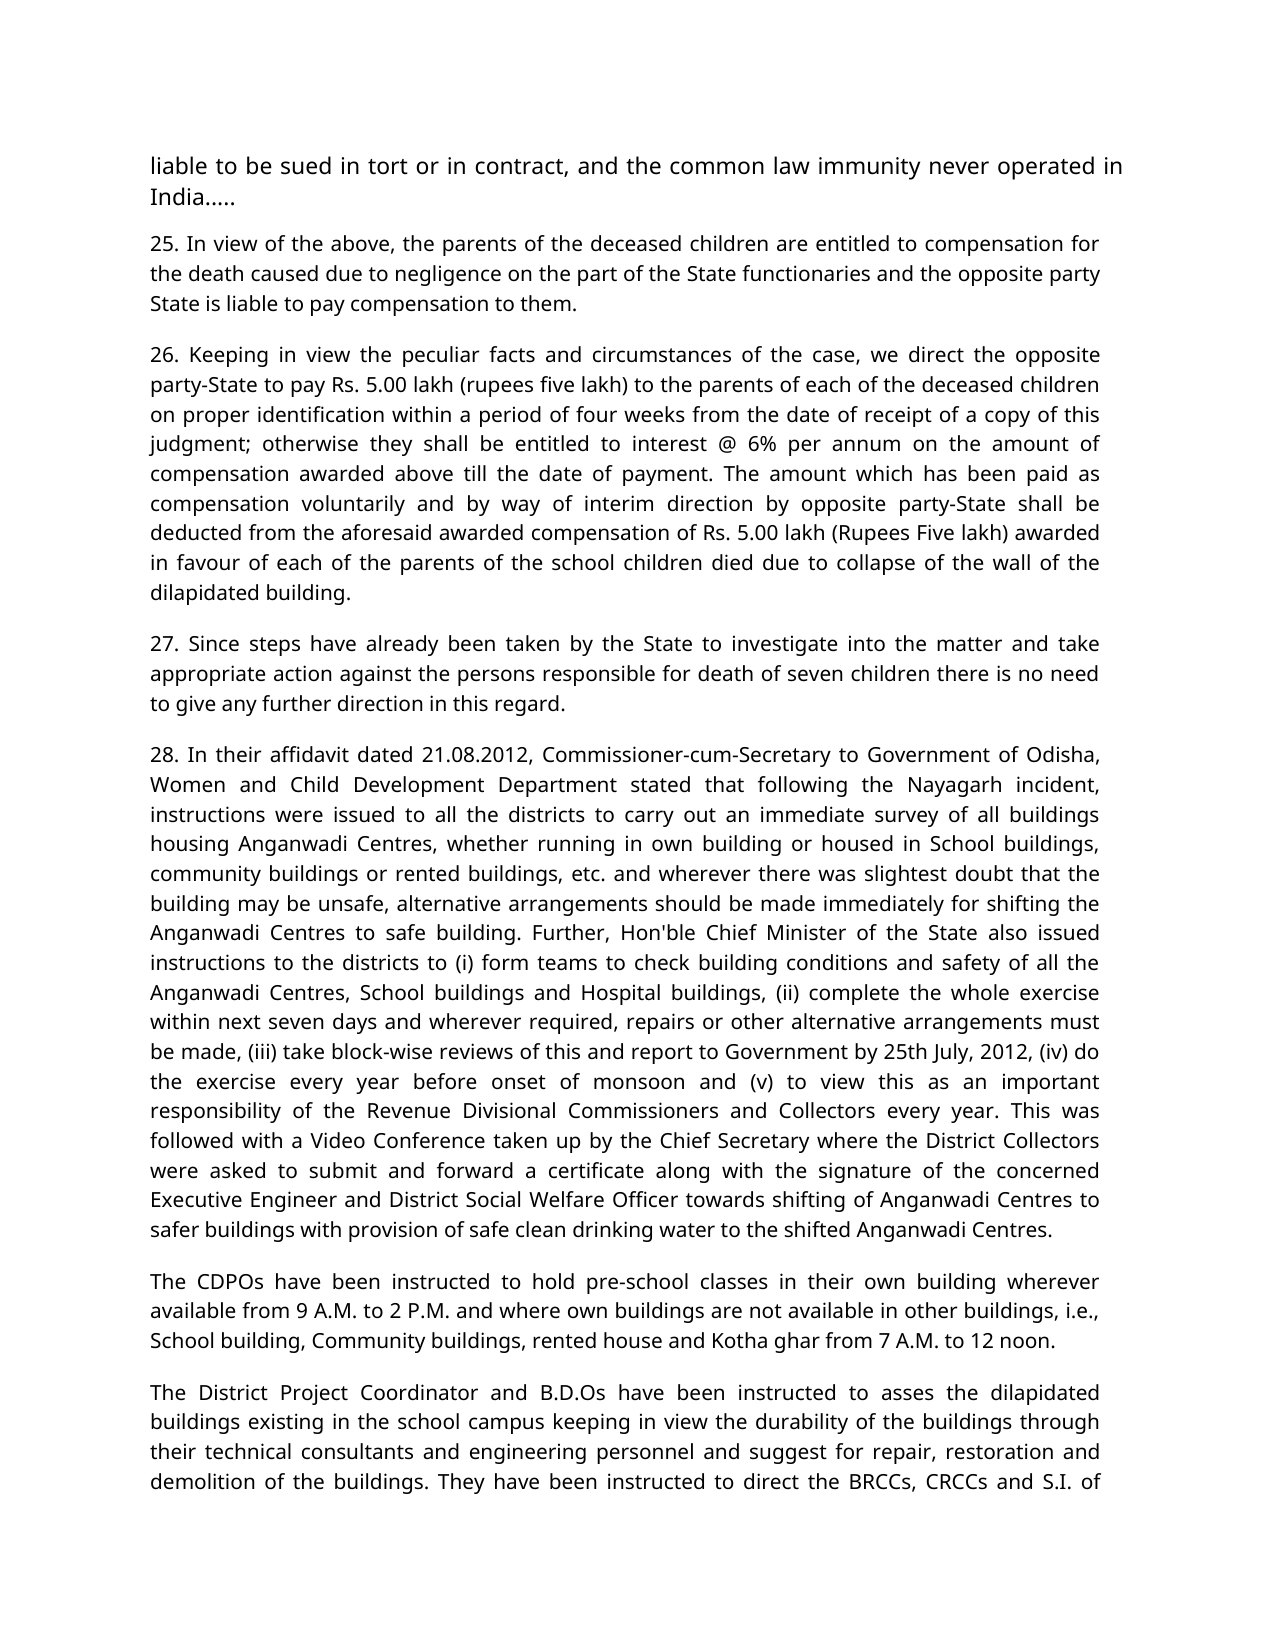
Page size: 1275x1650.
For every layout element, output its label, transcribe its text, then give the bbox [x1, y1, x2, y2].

text 25. In view of the above, the parents of the deceased children are entitled to compensation for the death caused due to negligence on the part of the State functionaries and the opposite party State is liable to pay compensation to them. [150, 228, 1102, 317]
text 27. Since steps have already been taken by the State to investigate into the matter and take appropriate action against the persons responsible for death of seven children there is no need to give any further direction in this regard. [150, 628, 1102, 717]
text The CDPOs have been instructed to hold pre-school classes in their own building wherever available from 9 A.M. to 2 P.M. and where own buildings are not available in other buildings, i.e., School building, Community buildings, rented house and Kotha ghar from 7 A.M. to 12 noon. [150, 1266, 1102, 1355]
text 28. In their affidavit dated 21.08.2012, Commissioner-cum-Secretary to Government of Odisha, Women and Child Development Department stated that following the Nayagarh incident, instructions were issued to all the districts to carry out an immediate survey of all buildings housing Anganwadi Centres, whether running in own building or housed in School buildings, community buildings or rented buildings, etc. and wherever there was slightest doubt that the building may be unsafe, alternative arrangements should be made immediately for shifting the Anganwadi Centres to safe building. Further, Hon'ble Chief Minister of the State also issued instructions to the districts to (i) form teams to check building conditions and safety of all the Anganwadi Centres, School buildings and Hospital buildings, (ii) complete the whole exercise within next seven days and wherever required, repairs or other alternative arrangements must be made, (iii) take block-wise reviews of this and report to Government by 25th July, 2012, (iv) do the exercise every year before onset of monsoon and (v) to view this as an important responsibility of the Revenue Divisional Commissioners and Collectors every year. This was followed with a Video Conference taken up by the Chief Secretary where the District Collectors were asked to submit and forward a certificate along with the signature of the concerned Executive Engineer and District Social Welfare Officer towards shifting of Anganwadi Centres to safer buildings with provision of safe clean drinking water to the shifted Anganwadi Centres. [150, 739, 1102, 1244]
text 26. Keeping in view the peculiar facts and circumstances of the case, we direct the opposite party-State to pay Rs. 5.00 lakh (rupees five lakh) to the parents of each of the deceased children on proper identification within a period of four weeks from the date of receipt of a copy of this judgment; otherwise they shall be entitled to interest @ 6% per annum on the amount of compensation awarded above till the date of payment. The amount which has been paid as compensation voluntarily and by way of interim direction by opposite party-State shall be deducted from the aforesaid awarded compensation of Rs. 5.00 lakh (Rupees Five lakh) awarded in favour of each of the parents of the school children died due to collapse of the wall of the dilapidated building. [150, 339, 1102, 606]
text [150, 150, 1125, 212]
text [150, 1377, 1102, 1495]
